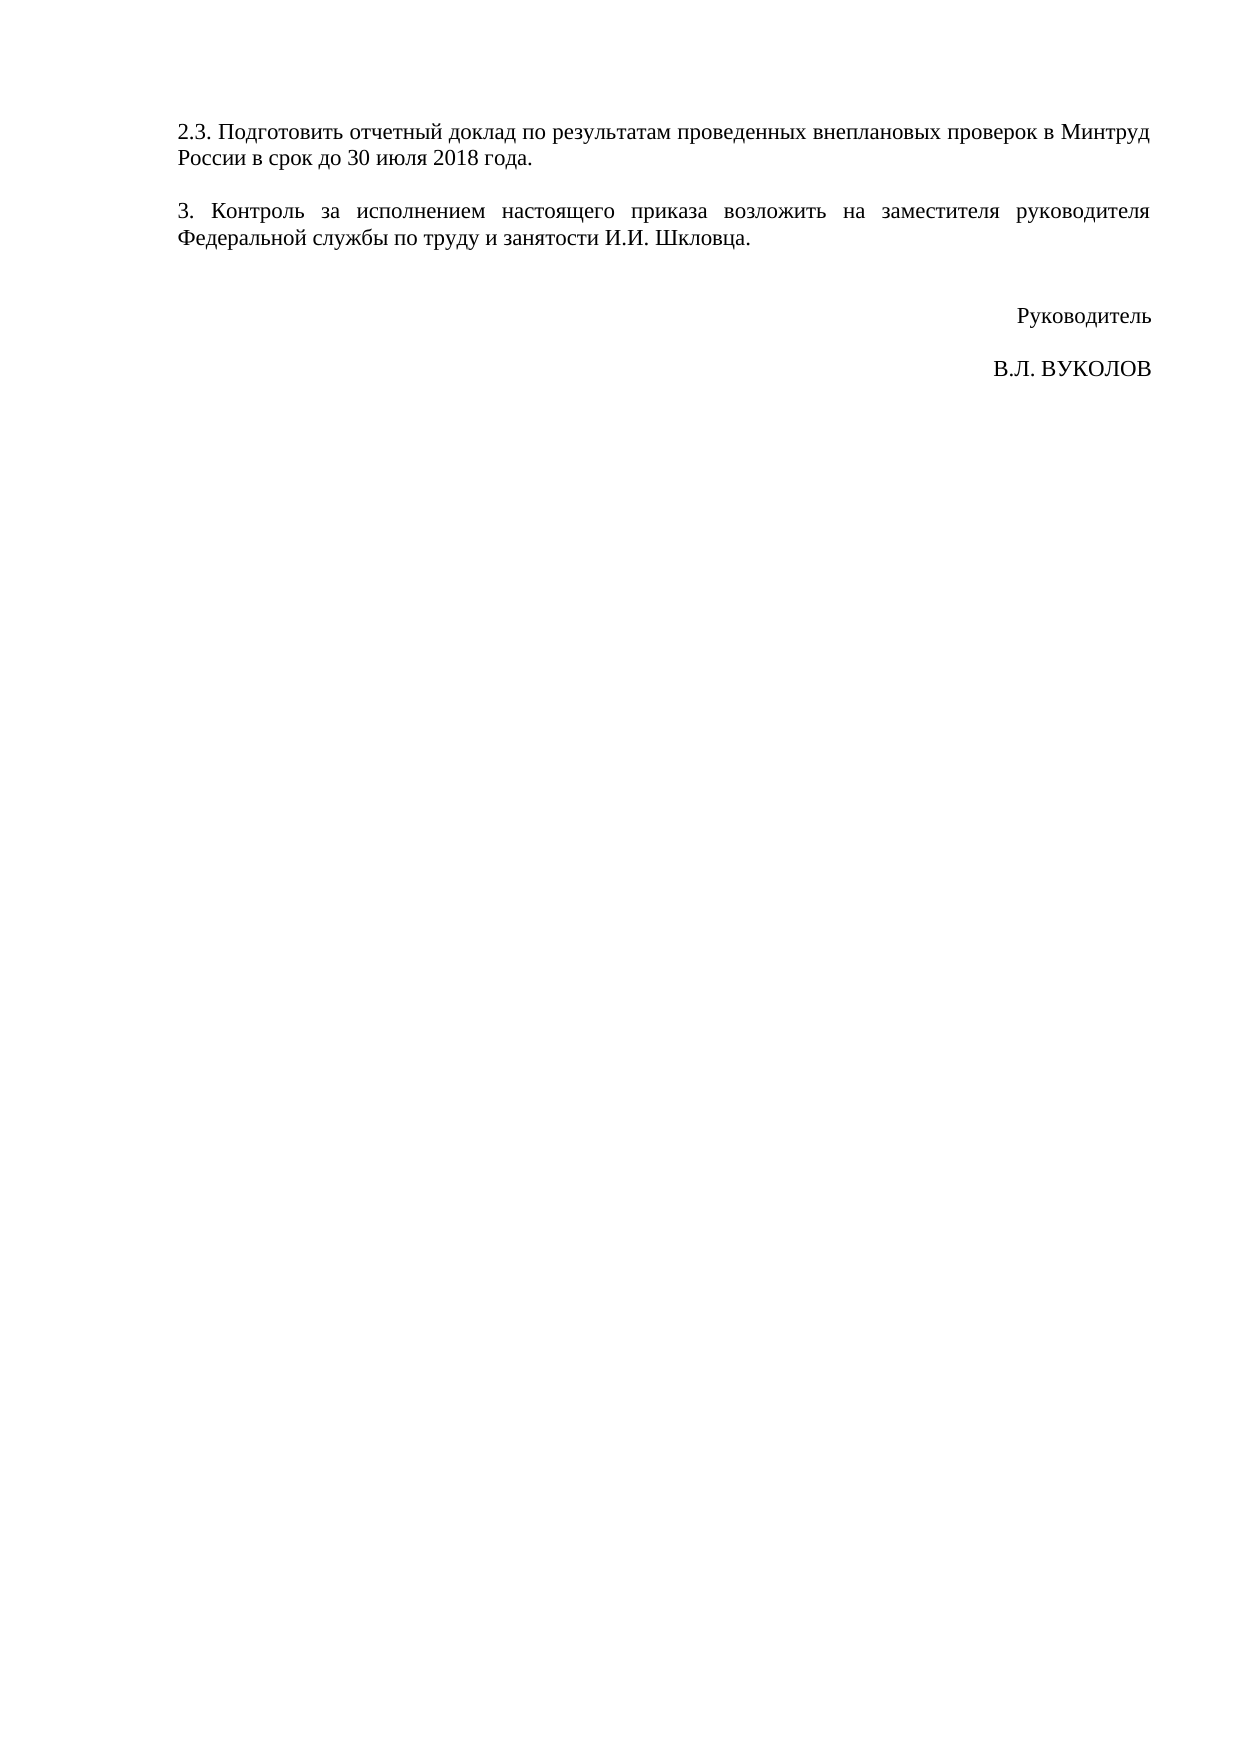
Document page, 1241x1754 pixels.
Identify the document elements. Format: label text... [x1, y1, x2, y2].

text 3. Контроль за исполнением настоящего приказа возложить на заместителя руководителя Федеральной службы по труду и занятости И.И. Шкловца. [177, 171, 1152, 250]
text 2.3. Подготовить отчетный доклад по результатам проведенных внеплановых проверок в Минтруд России в срок до 30 июля 2018 года. [177, 118, 1152, 171]
text Руководитель В.Л. ВУКОЛОВ [177, 303, 1152, 410]
